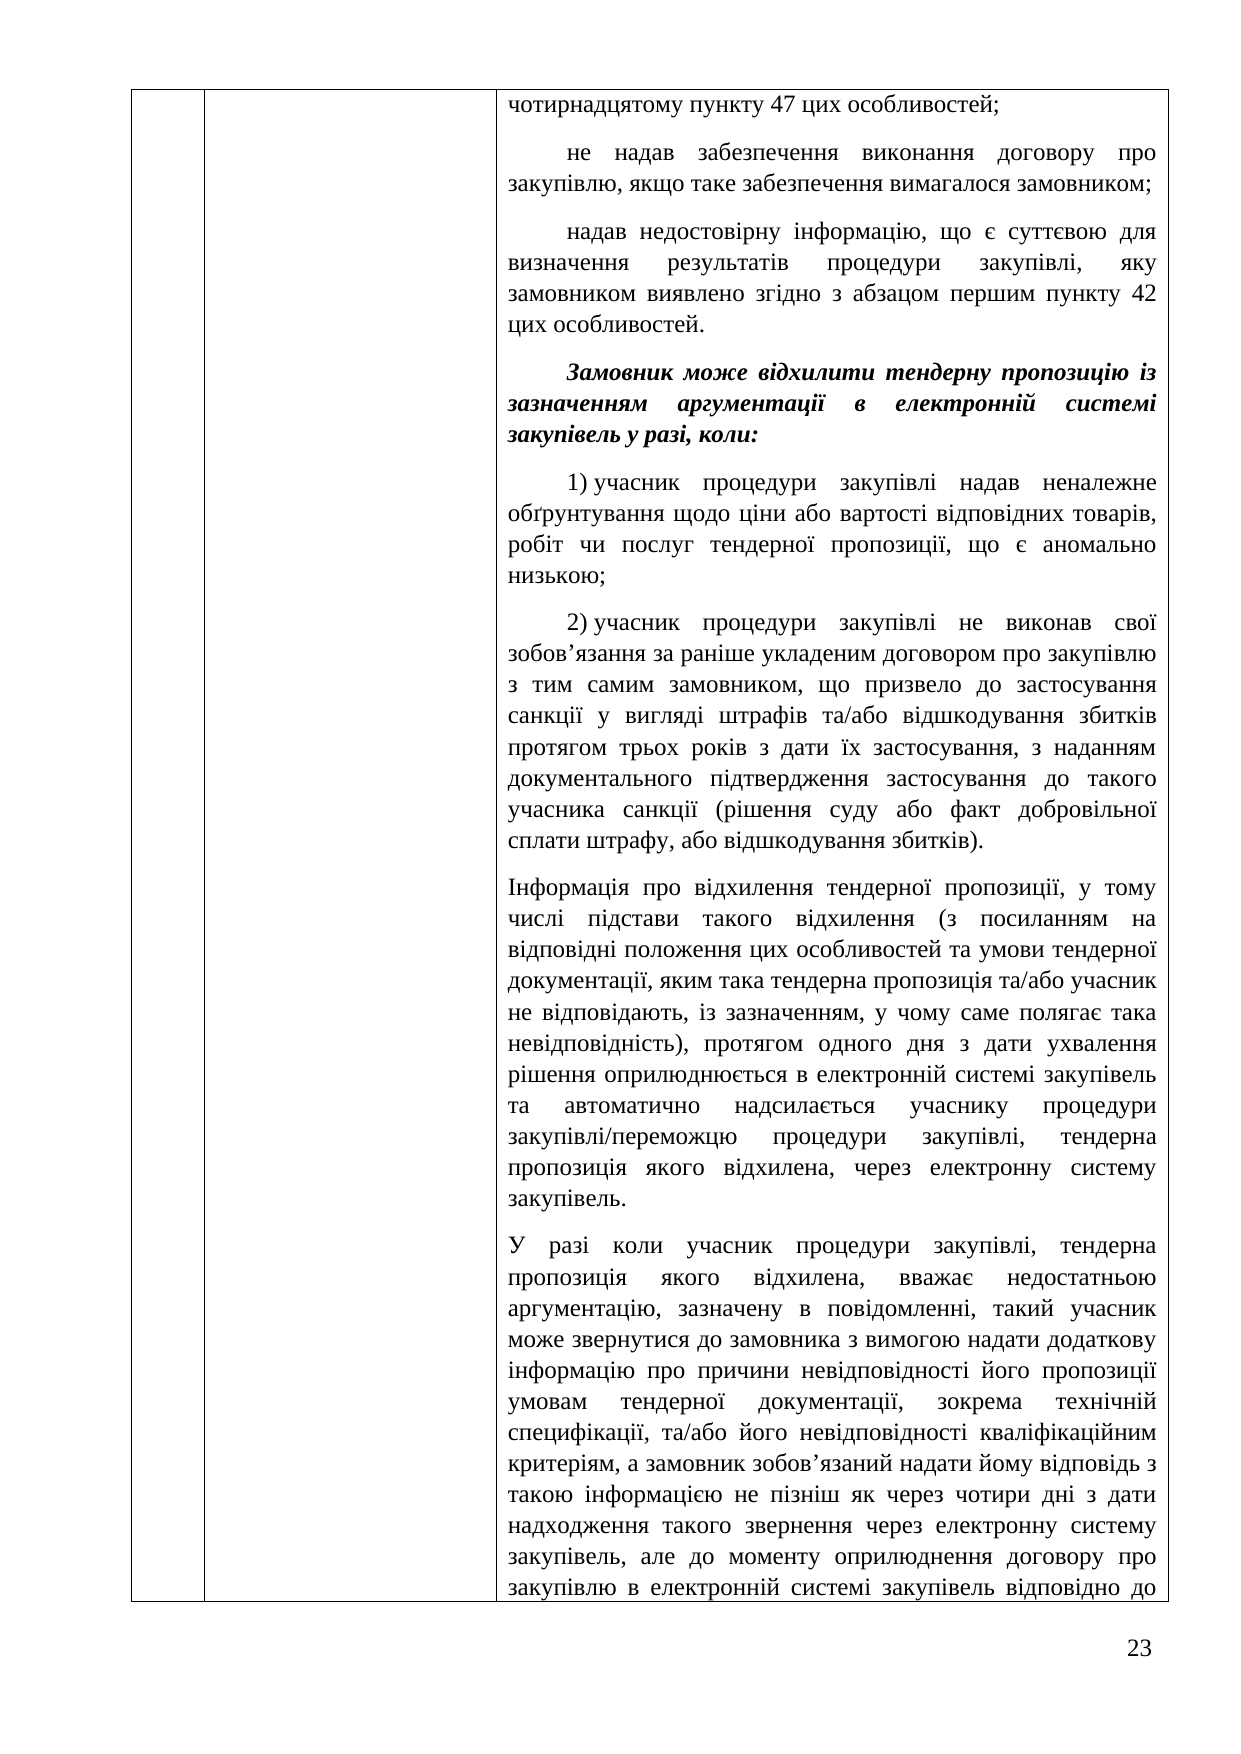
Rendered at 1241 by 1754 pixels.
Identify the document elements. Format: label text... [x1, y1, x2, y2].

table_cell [205, 90, 496, 1601]
table_cell 3 [132, 90, 204, 1601]
